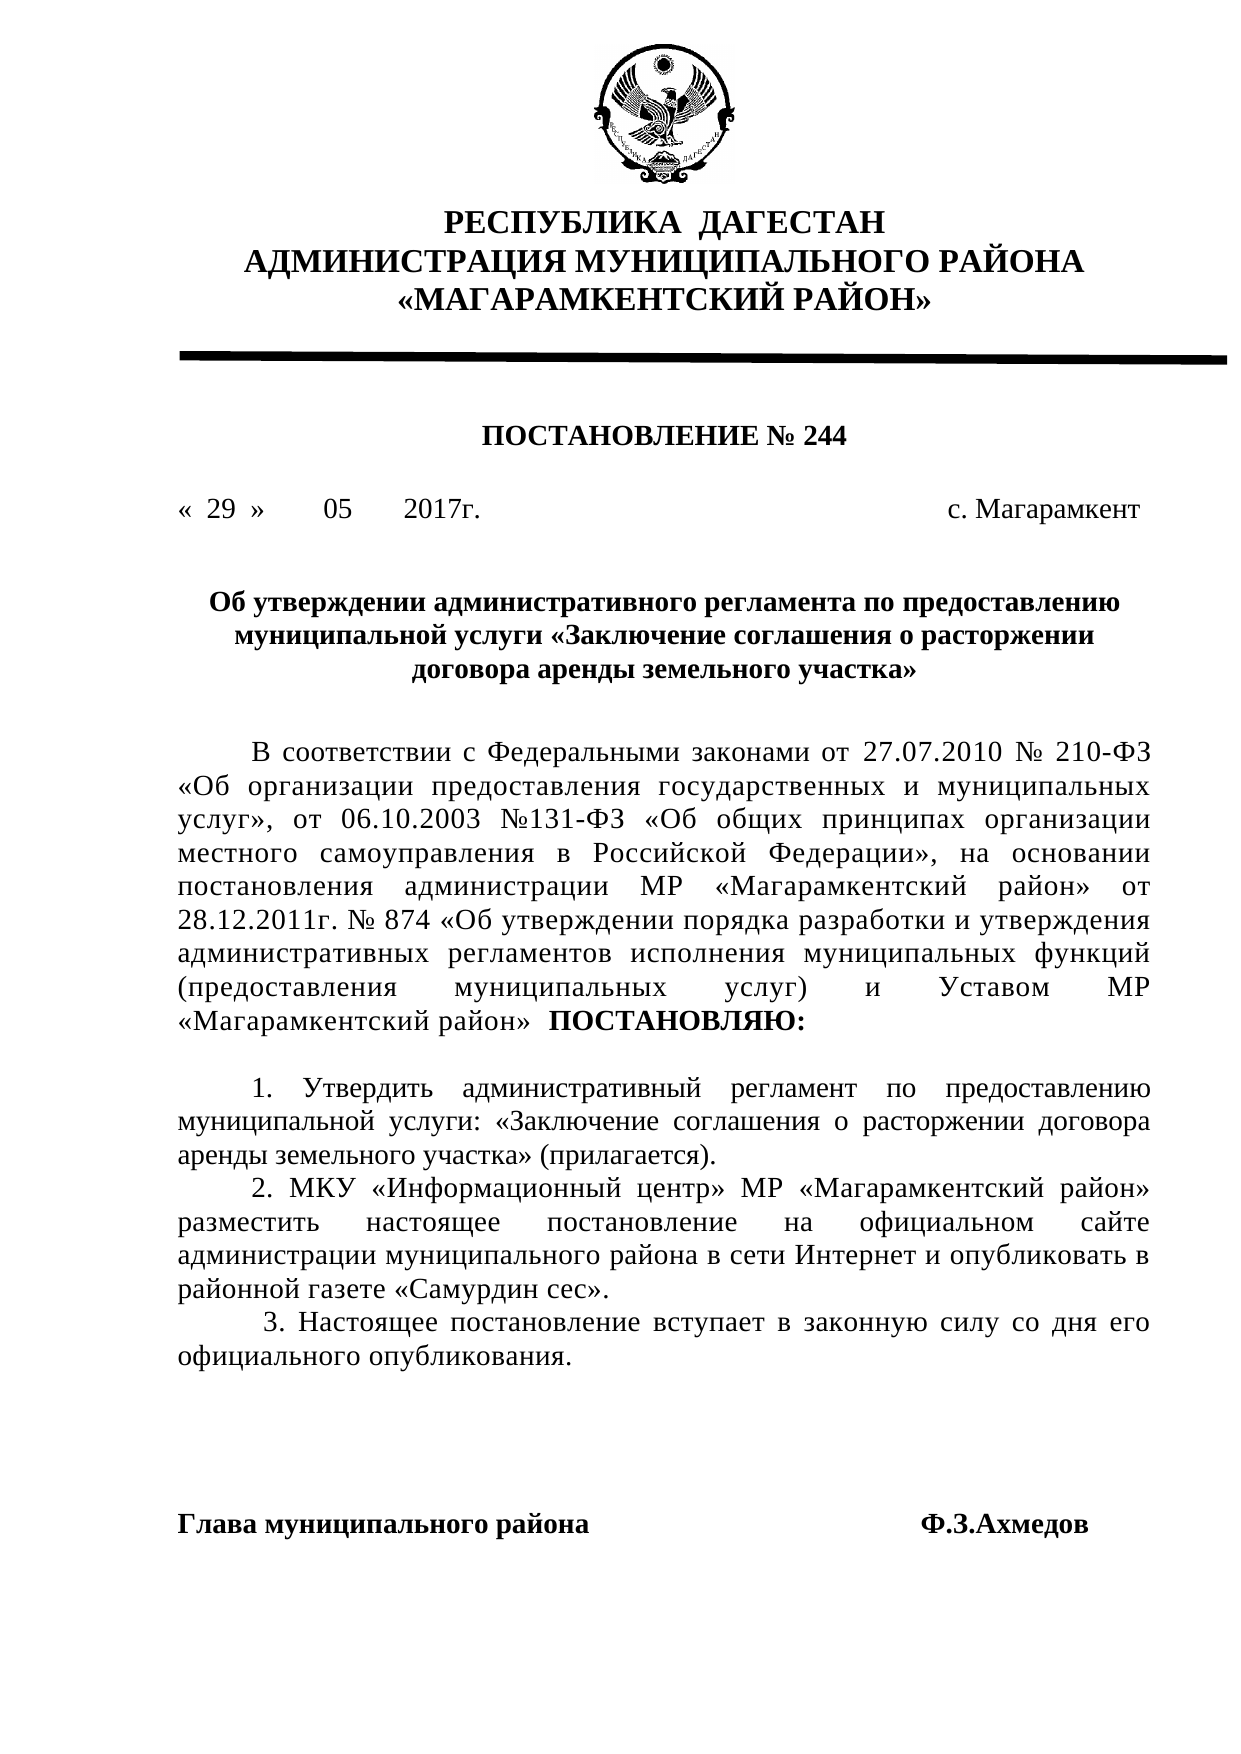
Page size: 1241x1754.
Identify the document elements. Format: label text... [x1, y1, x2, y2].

text В соответствии с Федеральными законами от 27.07.2010 № 210-ФЗ «Об организации предоставления государственных и муниципальных услуг», от 06.10.2003 №131-ФЗ «Об общих принципах организации местного самоуправления в Российской Федерации», на основании постановления администрации МР «Магарамкентский район» от 28.12.2011г. № 874 «Об утверждении порядка разработки и утверждения административных регламентов исполнения муниципальных функций (предоставления муниципальных услуг) и Уставом МР «Магарамкентский район» ПОСТАНОВЛЯЮ: [177, 734, 1152, 1036]
picture [594, 44, 735, 184]
text 2. МКУ «Информационный центр» МР «Магарамкентский район» разместить настоящее постановление на официальном сайте администрации муниципального района в сети Интернет и опубликовать в районной газете «Самурдин сес». [177, 1170, 1152, 1304]
text РЕСПУБЛИКА ДАГЕСТАН АДМИНИСТРАЦИЯ МУНИЦИПАЛЬНОГО РАЙОНА «МАГАРАМКЕНТСКИЙ РАЙОН» [177, 203, 1152, 318]
text 1. Утвердить административный регламент по предоставлению муниципальной услуги: «Заключение соглашения о расторжении договора аренды земельного участка» (прилагается). [177, 1070, 1152, 1170]
text « 29 » 05 2017г. с. Магарамкент [177, 492, 1152, 525]
text Об утверждении административного регламента по предоставлению муниципальной услуги «Заключение соглашения о расторжении договора аренды земельного участка» [177, 584, 1152, 684]
text 3. Настоящее постановление вступает в законную силу со дня его официального опубликования. [177, 1304, 1152, 1372]
subtitle ПОСТАНОВЛЕНИЕ № 244 [177, 418, 1152, 452]
text Глава муниципального района Ф.З.Ахмедов [177, 1506, 1152, 1539]
